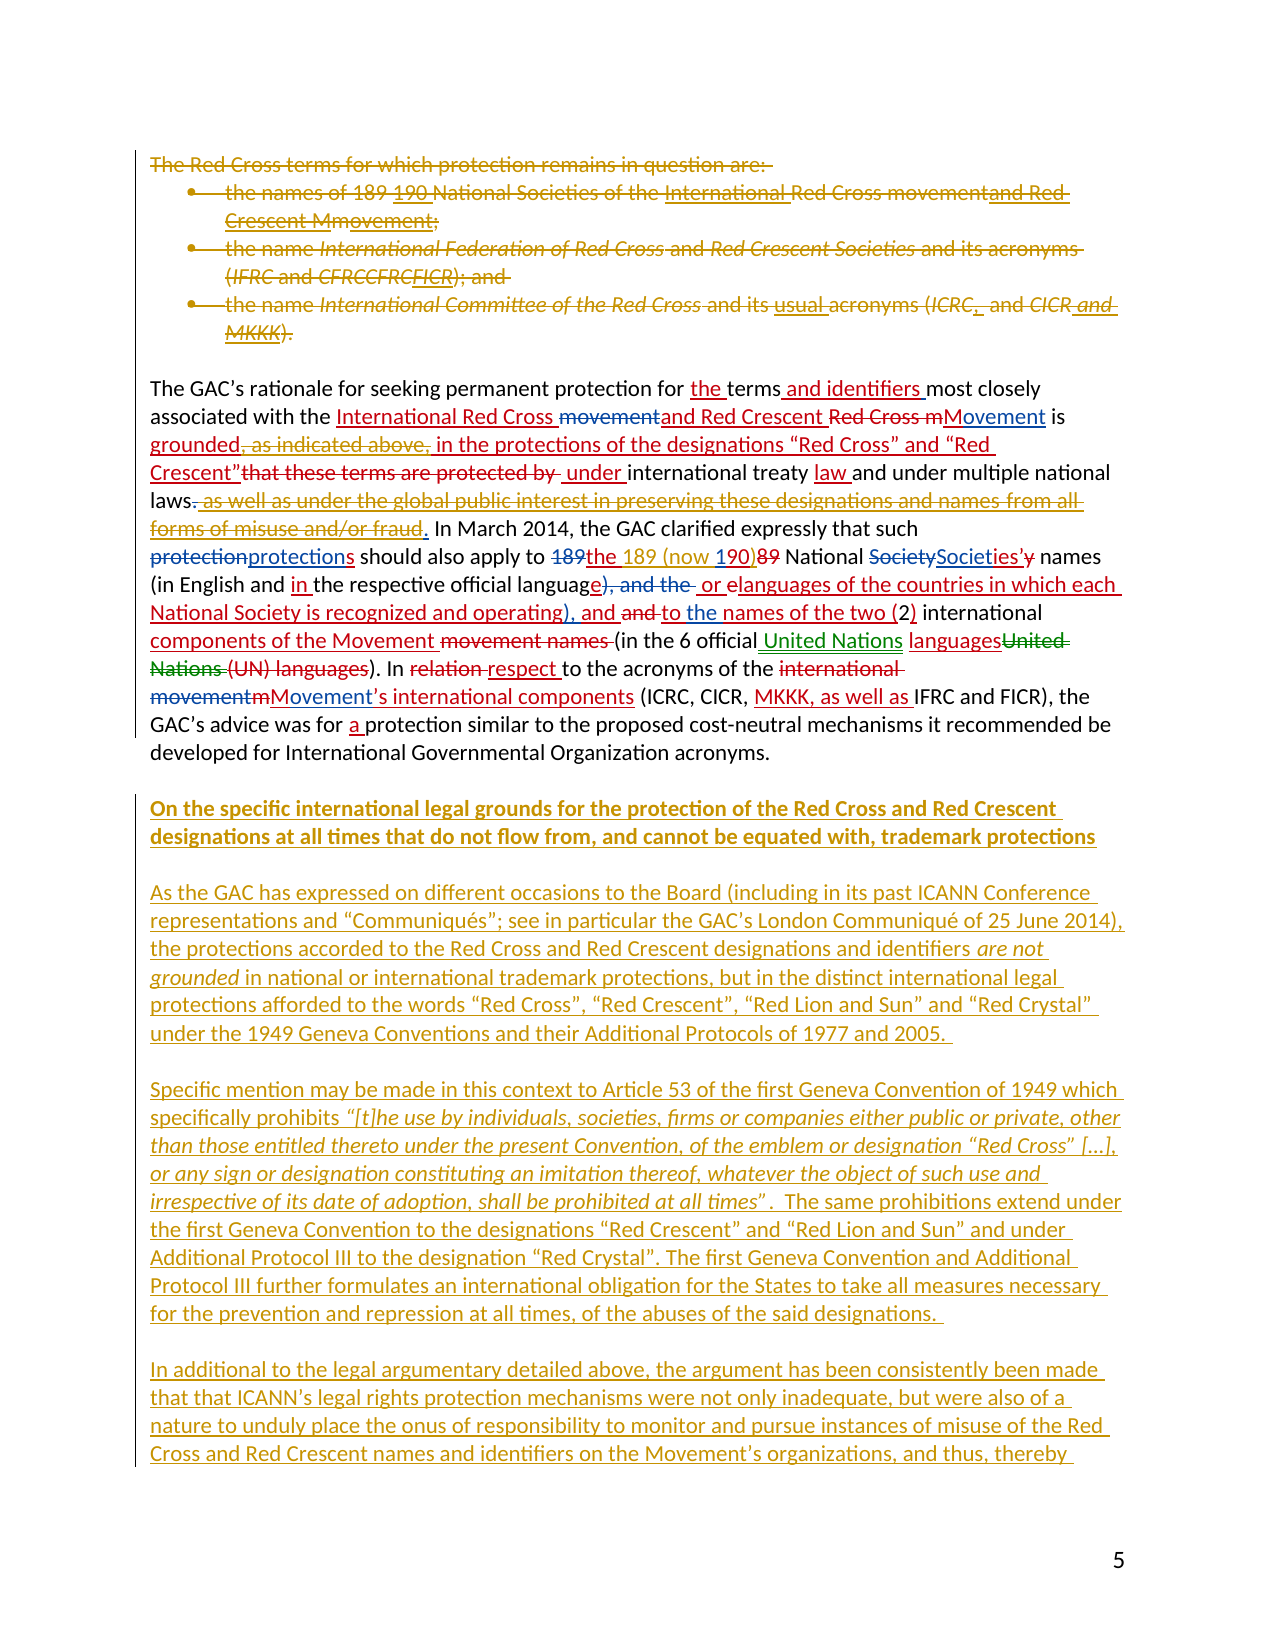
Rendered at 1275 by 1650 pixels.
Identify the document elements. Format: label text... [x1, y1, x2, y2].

text The GAC’s rationale for seeking permanent protection for termsmost closely associated with the is international treaty and under multiple national laws In March 2014, the GAC clarified expressly that such should also apply to National names (in English and the respective official languag2 international (in the 6 official ). In to the acronyms of the (ICRC, CICR, IFRC and FICR), the GAC’s advice was for protection similar to the proposed cost-neutral mechanisms it recommended be developed for International Governmental Organization acronyms. [150, 374, 1125, 766]
